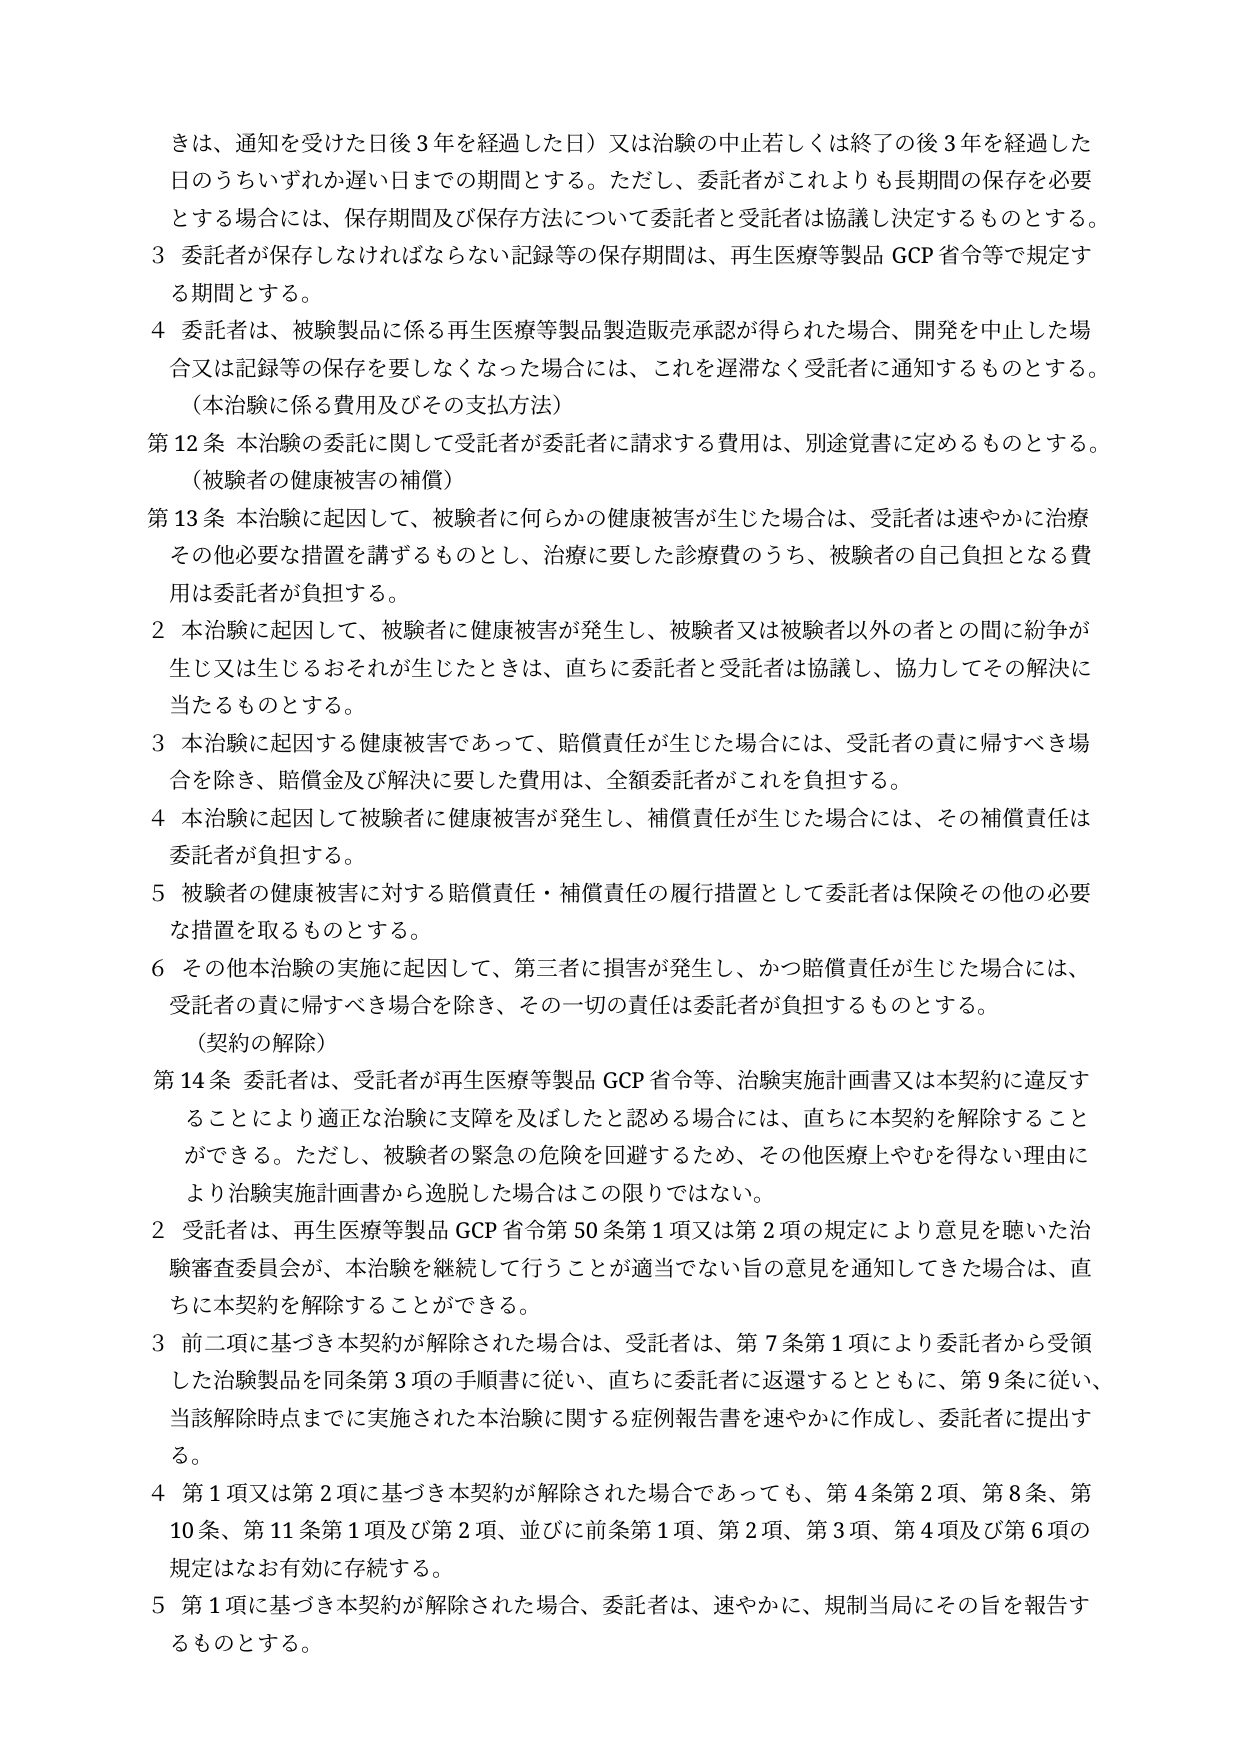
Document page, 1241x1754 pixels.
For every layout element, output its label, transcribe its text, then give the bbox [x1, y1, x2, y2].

subtitle ３ 前二項に基づき本契約が解除された場合は、受託者は、第7条第1項により委託者から受領した治験製品を同条第3項の手順書に従い、直ちに委託者に返還するとともに、第9条に従い、当該解除時点までに実施された本治験に関する症例報告書を速やかに作成し、委託者に提出する。 [148, 1323, 1092, 1473]
text 第13条 本治験に起因して、被験者に何らかの健康被害が生じた場合は、受託者は速やかに治療その他必要な措置を講ずるものとし、治療に要した診療費のうち、被験者の自己負担となる費用は委託者が負担する。 [148, 498, 1092, 610]
subtitle ４ 委託者は、被験製品に係る再生医療等製品製造販売承認が得られた場合、開発を中止した場合又は記録等の保存を要しなくなった場合には、これを遅滞なく受託者に通知するものとする。 [148, 310, 1092, 385]
subtitle ６ その他本治験の実施に起因して、第三者に損害が発生し、かつ賠償責任が生じた場合には、受託者の責に帰すべき場合を除き、その一切の責任は委託者が負担するものとする。 [148, 948, 1092, 1023]
subtitle ２ 本治験に起因して、被験者に健康被害が発生し、被験者又は被験者以外の者との間に紛争が生じ又は生じるおそれが生じたときは、直ちに委託者と受託者は協議し、協力してその解決に当たるものとする。 [148, 610, 1092, 723]
subtitle ５ 第1項に基づき本契約が解除された場合、委託者は、速やかに、規制当局にその旨を報告するものとする。 [148, 1585, 1092, 1660]
text （被験者の健康被害の補償） [148, 460, 1092, 498]
subtitle ２ 受託者は、再生医療等製品GCP省令第50条第1項又は第2項の規定により意見を聴いた治験審査委員会が、本治験を継続して行うことが適当でない旨の意見を通知してきた場合は、直ちに本契約を解除することができる。 [148, 1210, 1092, 1323]
subtitle ３ 本治験に起因する健康被害であって、賠償責任が生じた場合には、受託者の責に帰すべき場合を除き、賠償金及び解決に要した費用は、全額委託者がこれを負担する。 [148, 723, 1092, 798]
text 第12条 本治験の委託に関して受託者が委託者に請求する費用は、別途覚書に定めるものとする。 [148, 423, 1092, 460]
text （本治験に係る費用及びその支払方法） [148, 385, 1092, 423]
subtitle ４ 第1項又は第2項に基づき本契約が解除された場合であっても、第4条第2項、第8条、第10条、第11条第1項及び第2項、並びに前条第1項、第2項、第3項、第4項及び第6項の規定はなお有効に存続する。 [148, 1473, 1092, 1585]
subtitle ５ 被験者の健康被害に対する賠償責任・補償責任の履行措置として委託者は保険その他の必要な措置を取るものとする。 [148, 873, 1092, 948]
subtitle ３ 委託者が保存しなければならない記録等の保存期間は、再生医療等製品GCP省令等で規定する期間とする。 [148, 235, 1092, 310]
subtitle （契約の解除） [174, 1023, 1092, 1060]
subtitle 第14条 委託者は、受託者が再生医療等製品GCP省令等、治験実施計画書又は本契約に違反することにより適正な治験に支障を及ぼしたと認める場合には、直ちに本契約を解除することができる。ただし、被験者の緊急の危険を回避するため、その他医療上やむを得ない理由により治験実施計画書から逸脱した場合はこの限りではない。 [154, 1060, 1092, 1210]
subtitle ４ 本治験に起因して被験者に健康被害が発生し、補償責任が生じた場合には、その補償責任は委託者が負担する。 [148, 798, 1092, 873]
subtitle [148, 123, 1092, 235]
